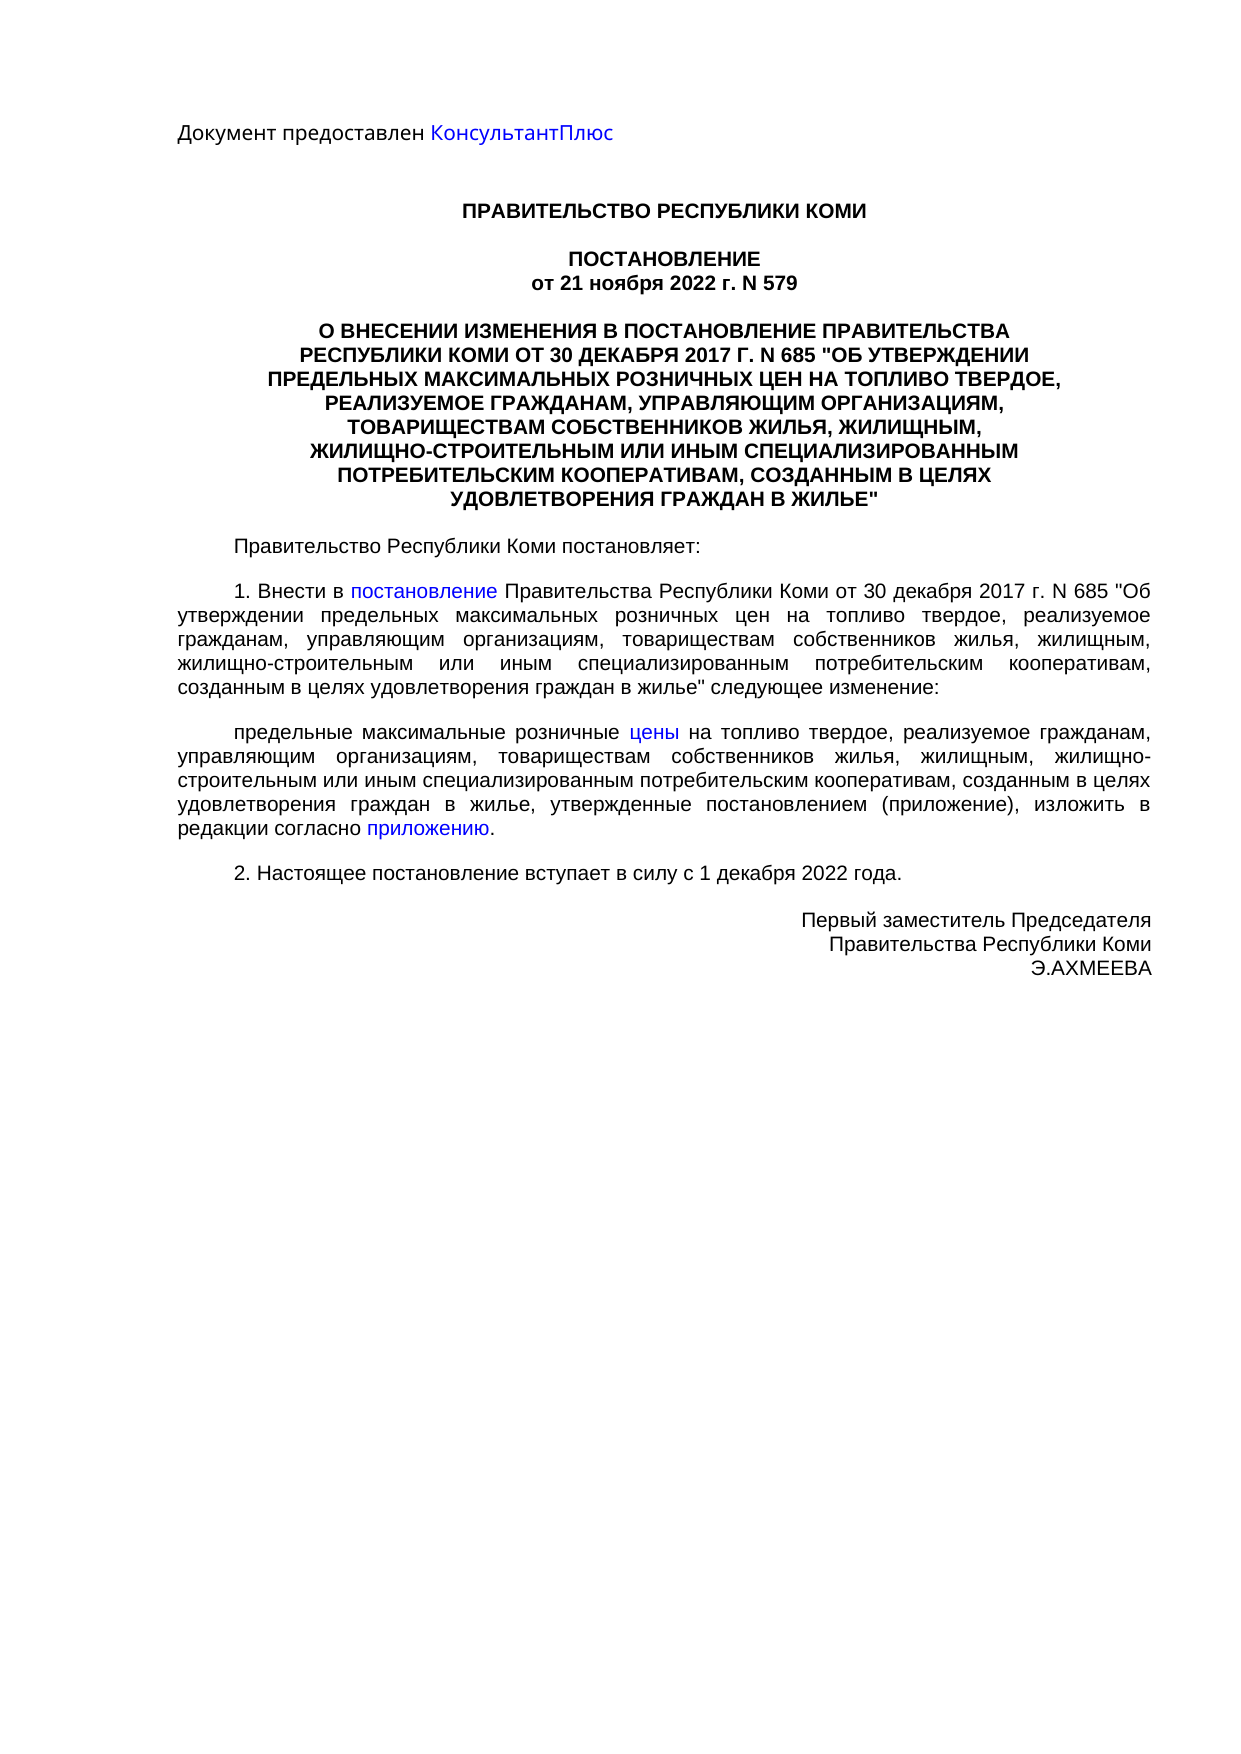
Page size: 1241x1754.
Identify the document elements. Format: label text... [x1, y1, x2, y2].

title РЕАЛИЗУЕМОЕ ГРАЖДАНАМ, УПРАВЛЯЮЩИМ ОРГАНИЗАЦИЯМ, [177, 391, 1152, 414]
title ПОТРЕБИТЕЛЬСКИМ КООПЕРАТИВАМ, СОЗДАННЫМ В ЦЕЛЯХ [177, 462, 1152, 486]
text 1. Внести в постановление Правительства Республики Коми от 30 декабря 2017 г. N 685 "Об утверждении предельных максимальных розничных цен на топливо твердое, реализуемое гражданам, управляющим организациям, товариществам собственников жилья, жилищным, жилищно-строительным или иным специализированным потребительским кооперативам, созданным в целях удовлетворения граждан в жилье" следующее изменение: [177, 579, 1152, 699]
title от 21 ноября 2022 г. N 579 [177, 271, 1152, 295]
text Э.АХМЕЕВА [177, 956, 1152, 980]
text предельные максимальные розничные цены на топливо твердое, реализуемое гражданам, управляющим организациям, товариществам собственников жилья, жилищным, жилищно-строительным или иным специализированным потребительским кооперативам, созданным в целях удовлетворения граждан в жилье, утвержденные постановлением (приложение), изложить в редакции согласно приложению. [177, 720, 1152, 839]
text Правительство Республики Коми постановляет: [177, 534, 1152, 558]
text 2. Настоящее постановление вступает в силу с 1 декабря 2022 года. [177, 860, 1152, 884]
text Первый заместитель Председателя [177, 908, 1152, 932]
title ПОСТАНОВЛЕНИЕ [177, 247, 1152, 271]
title Документ предоставлен КонсультантПлюс [177, 118, 1152, 175]
title РЕСПУБЛИКИ КОМИ ОТ 30 ДЕКАБРЯ 2017 Г. N 685 "ОБ УТВЕРЖДЕНИИ [177, 343, 1152, 367]
title ПРАВИТЕЛЬСТВО РЕСПУБЛИКИ КОМИ [177, 199, 1152, 223]
title ЖИЛИЩНО-СТРОИТЕЛЬНЫМ ИЛИ ИНЫМ СПЕЦИАЛИЗИРОВАННЫМ [177, 438, 1152, 462]
title ПРЕДЕЛЬНЫХ МАКСИМАЛЬНЫХ РОЗНИЧНЫХ ЦЕН НА ТОПЛИВО ТВЕРДОЕ, [177, 367, 1152, 391]
title УДОВЛЕТВОРЕНИЯ ГРАЖДАН В ЖИЛЬЕ" [177, 486, 1152, 510]
text Правительства Республики Коми [177, 932, 1152, 956]
title О ВНЕСЕНИИ ИЗМЕНЕНИЯ В ПОСТАНОВЛЕНИЕ ПРАВИТЕЛЬСТВА [177, 319, 1152, 343]
title ТОВАРИЩЕСТВАМ СОБСТВЕННИКОВ ЖИЛЬЯ, ЖИЛИЩНЫМ, [177, 414, 1152, 438]
